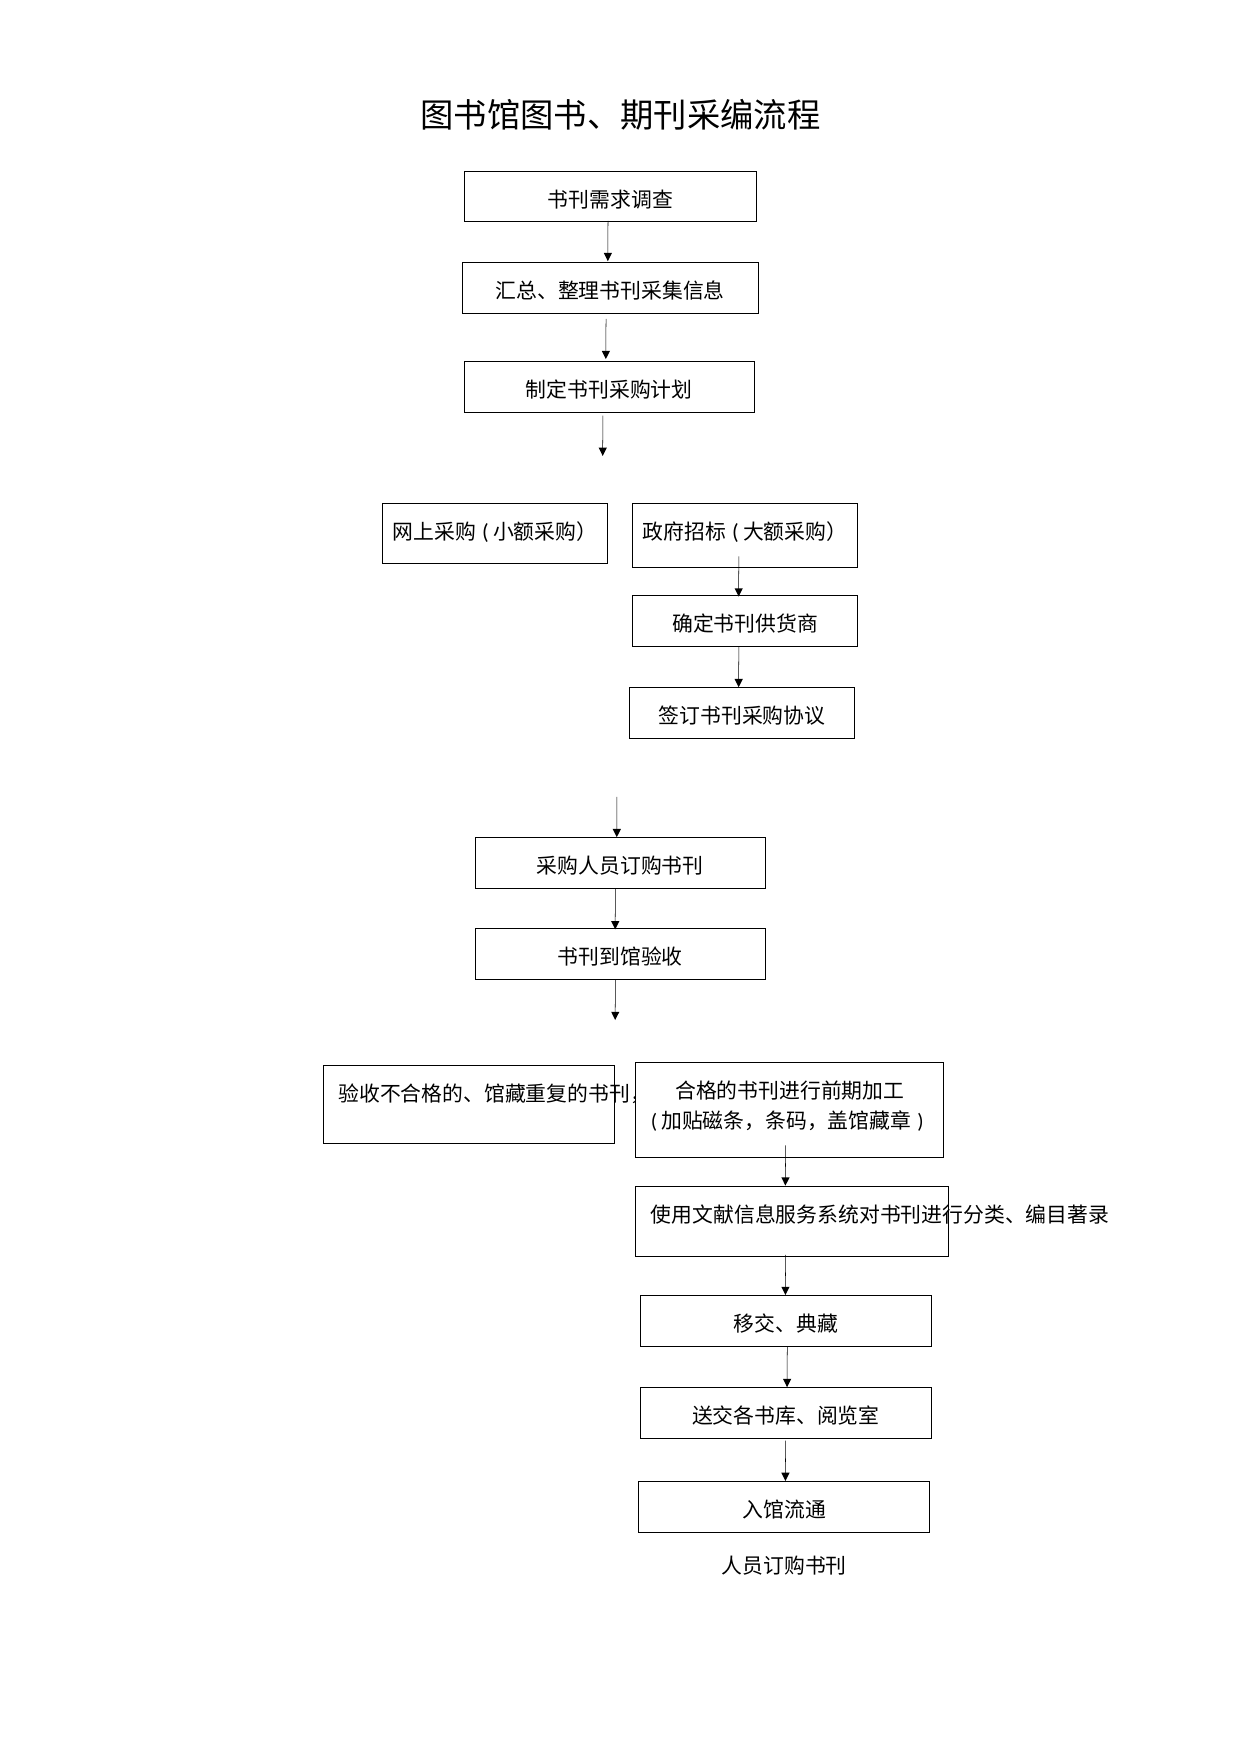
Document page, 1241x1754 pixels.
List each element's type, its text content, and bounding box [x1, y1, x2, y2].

text 图书馆图书、期刊采编流程 [75, 81, 1165, 146]
